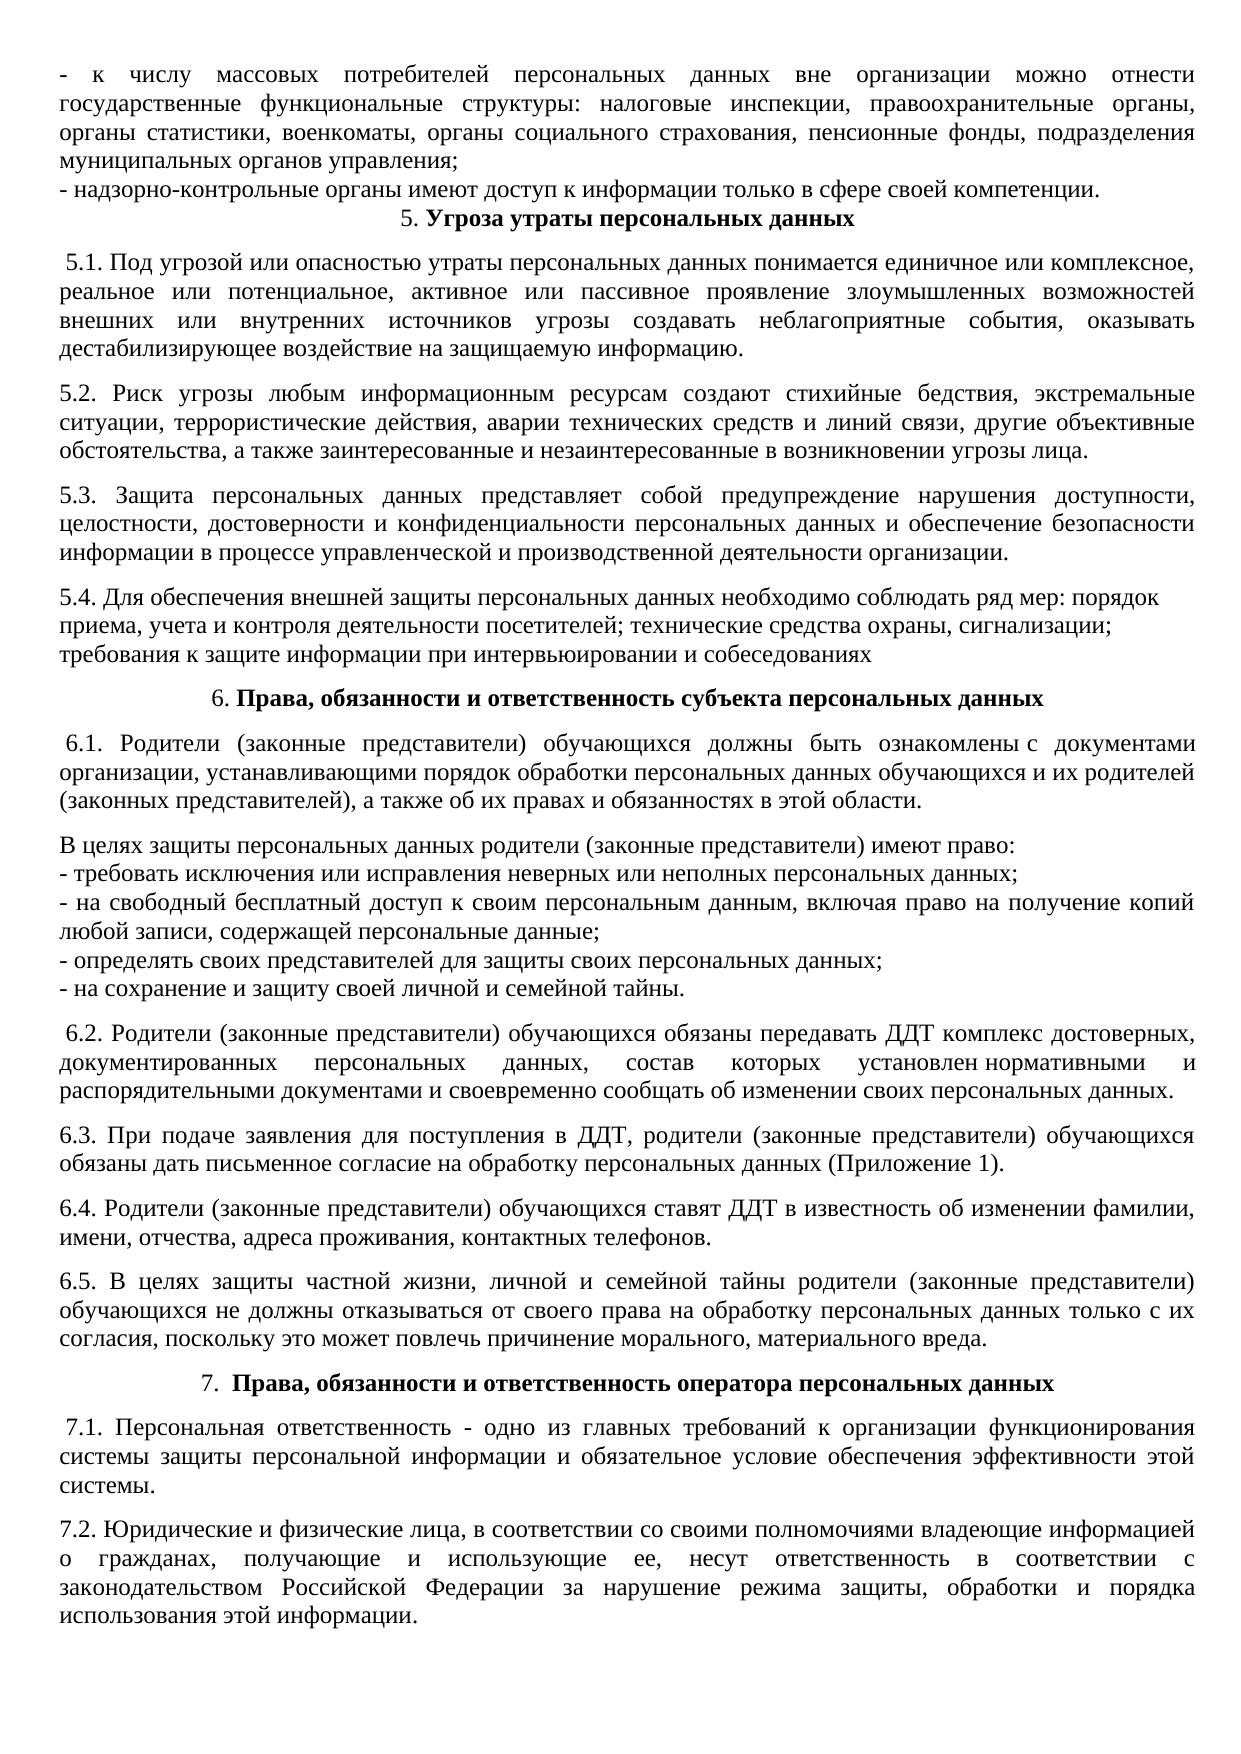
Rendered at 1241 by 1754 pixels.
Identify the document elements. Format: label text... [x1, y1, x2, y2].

text 6.4. Родители (законные представители) обучающихся ставят ДДТ в известность об изменении фамилии, имени, отчества, адреса проживания, контактных телефонов. [59, 1193, 1196, 1250]
text 5.1. Под угрозой или опасностью утраты персональных данных понимается единичное или комплексное, реальное или потенциальное, активное или пассивное проявление злоумышленных возможностей внешних или внутренних источников угрозы создавать неблагоприятные события, оказывать дестабилизирующее воздействие на защищаемую информацию. [59, 247, 1196, 362]
text В целях защиты персональных данных родители (законные представители) имеют право: [59, 830, 1196, 858]
text 5.4. Для обеспечения внешней защиты персональных данных необходимо соблюдать ряд мер: порядок приема, учета и контроля деятельности посетителей; технические средства охраны, сигнализации; требования к защите информации при интервьюировании и собеседованиях [59, 582, 1196, 668]
text 6.1. Родители (законные представители) обучающихся должны быть ознакомлены с документами организации, устанавливающими порядок обработки персональных данных обучающихся и их родителей (законных представителей), а также об их правах и обязанностях в этой области. [59, 728, 1196, 814]
text 5. Угроза утраты персональных данных [59, 203, 1196, 232]
text - на свободный бесплатный доступ к своим персональным данным, включая право на получение копий любой записи, содержащей персональные данные; [59, 887, 1196, 945]
text 6.3. При подаче заявления для поступления в ДДТ, родители (законные представители) обучающихся обязаны дать письменное согласие на обработку персональных данных (Приложение 1). [59, 1120, 1196, 1177]
text 5.3. Защита персональных данных представляет собой предупреждение нарушения доступности, целостности, достоверности и конфиденциальности персональных данных и обеспечение безопасности информации в процессе управленческой и производственной деятельности организации. [59, 480, 1196, 566]
text 7.1. Персональная ответственность - одно из главных требований к организации функционирования системы защиты персональной информации и обязательное условие обеспечения эффективности этой системы. [59, 1412, 1196, 1498]
text - требовать исключения или исправления неверных или неполных персональных данных; [59, 858, 1196, 887]
text - надзорно-контрольные органы имеют доступ к информации только в сфере своей компетенции. [59, 174, 1196, 203]
text 7.2. Юридические и физические лица, в соответствии со своими полномочиями владеющие информацией о гражданах, получающие и использующие ее, несут ответственность в соответствии с законодательством Российской Федерации за нарушение режима защиты, обработки и порядка использования этой информации. [59, 1514, 1196, 1629]
text 6. Права, обязанности и ответственность субъекта персональных данных [59, 683, 1196, 712]
text - определять своих представителей для защиты своих персональных данных; [59, 945, 1196, 973]
text - к числу массовых потребителей персональных данных вне организации можно отнести государственные функциональные структуры: налоговые инспекции, правоохранительные органы, органы статистики, военкоматы, органы социального страхования, пенсионные фонды, подразделения муниципальных органов управления; [59, 59, 1196, 174]
text - на сохранение и защиту своей личной и семейной тайны. [59, 973, 1196, 1002]
text 7. Права, обязанности и ответственность оператора персональных данных [59, 1368, 1196, 1397]
text 5.2. Риск угрозы любым информационным ресурсам создают стихийные бедствия, экстремальные ситуации, террористические действия, аварии технических средств и линий связи, другие объективные обстоятельства, а также заинтересованные и незаинтересованные в возникновении угрозы лица. [59, 378, 1196, 464]
text 6.5. В целях защиты частной жизни, личной и семейной тайны родители (законные представители) обучающихся не должны отказываться от своего права на обработку персональных данных только с их согласия, поскольку это может повлечь причинение морального, материального вреда. [59, 1266, 1196, 1352]
text 6.2. Родители (законные представители) обучающихся обязаны передавать ДДТ комплекс достоверных, документированных персональных данных, состав которых установлен нормативными и распорядительными документами и своевременно сообщать об изменении своих персональных данных. [59, 1018, 1196, 1104]
